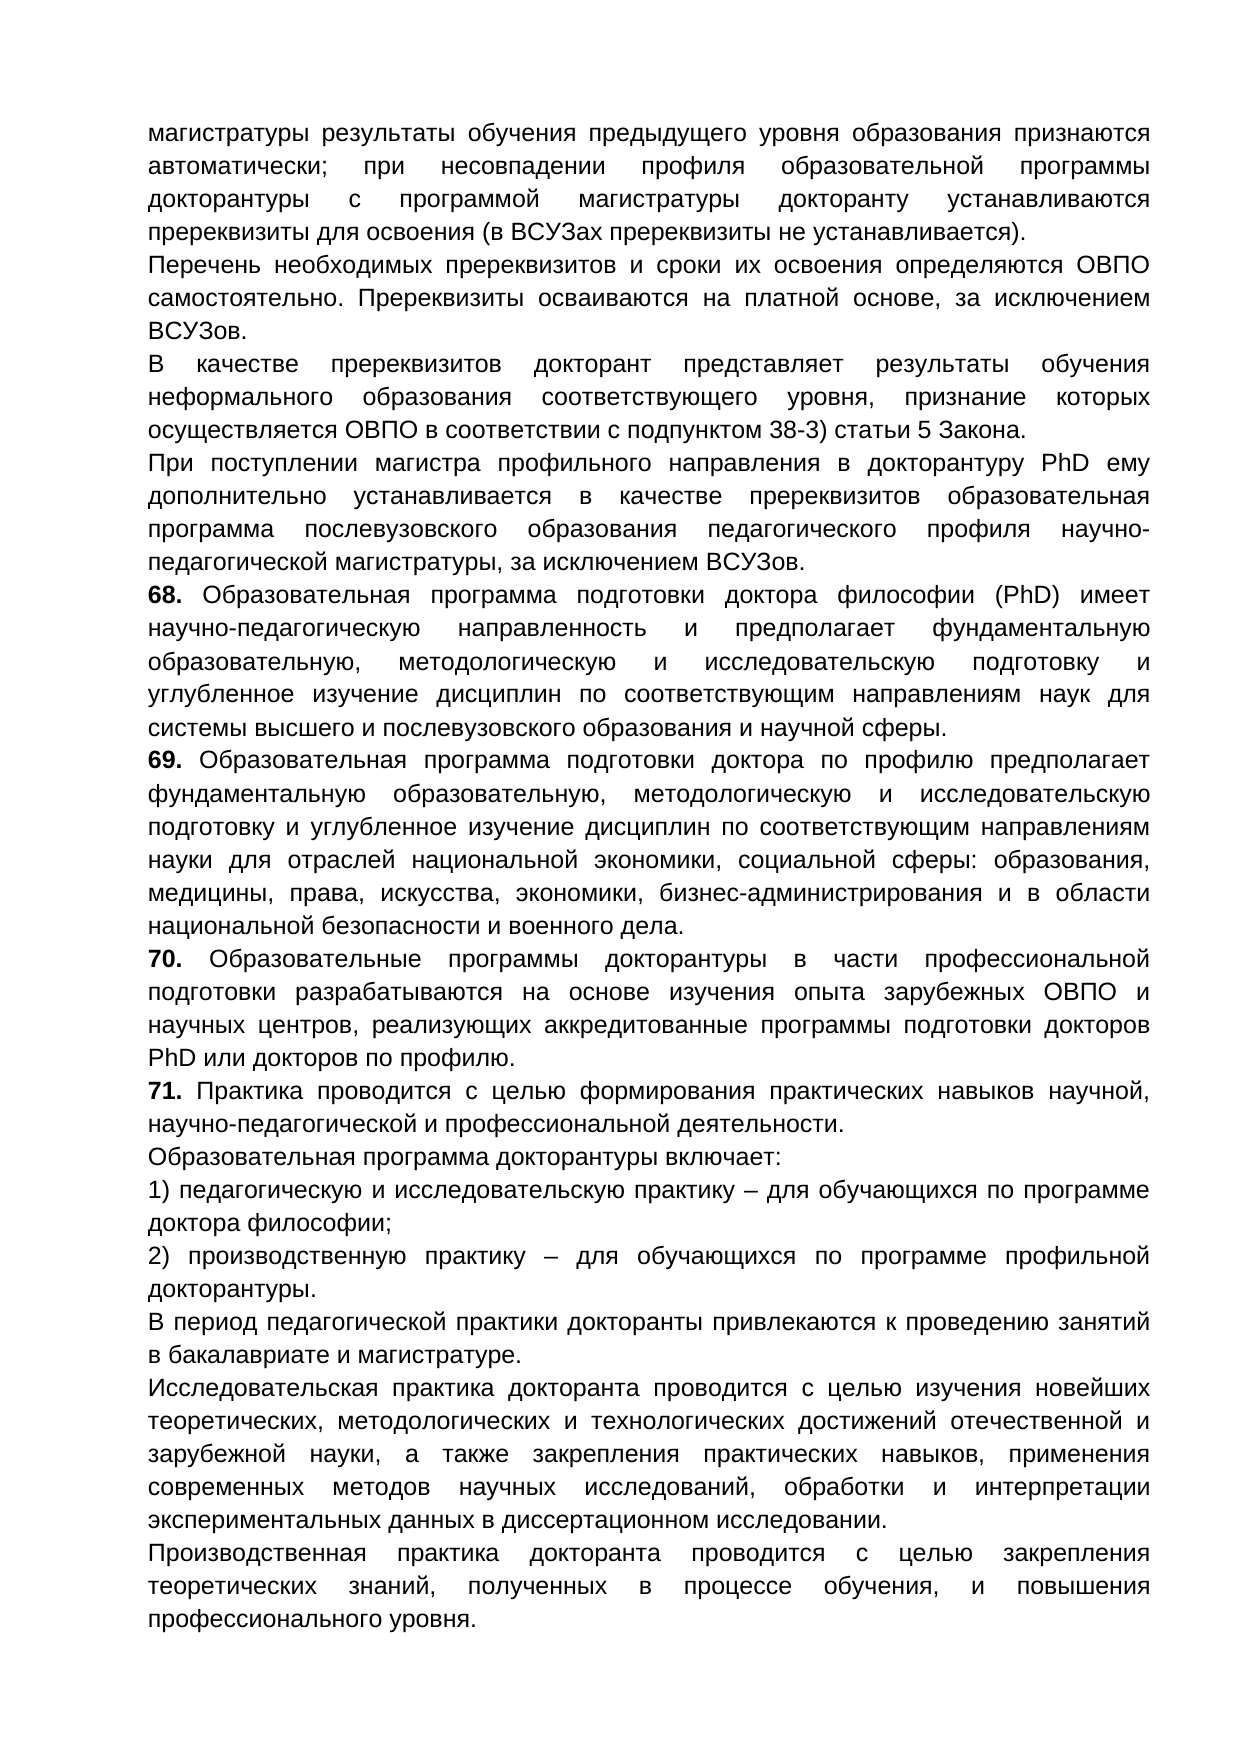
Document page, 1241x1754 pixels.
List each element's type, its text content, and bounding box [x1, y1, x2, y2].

text 69. Образовательная программа подготовки доктора по профилю предполагает фундаментальную образовательную, методологическую и исследовательскую подготовку и углубленное изучение дисциплин по соответствующим направлениям науки для отраслей национальной экономики, социальной сферы: образования, медицины, права, искусства, экономики, бизнес-администрирования и в области национальной безопасности и военного дела. [148, 746, 1152, 939]
text В качестве пререквизитов докторант представляет результаты обучения неформального образования соответствующего уровня, признание которых осуществляется ОВПО в соответствии с подпунктом 38-3) статьи 5 Закона. [148, 349, 1152, 444]
text 1) педагогическую и исследовательскую практику – для обучающихся по программе доктора философии; [148, 1175, 1152, 1237]
text Образовательная программа докторантуры включает: [148, 1142, 1152, 1171]
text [148, 118, 1152, 246]
text 71. Практика проводится с целью формирования практических навыков научной, научно-педагогической и профессиональной деятельности. [148, 1076, 1152, 1137]
text 70. Образовательные программы докторантуры в части профессиональной подготовки разрабатываются на основе изучения опыта зарубежных ОВПО и научных центров, реализующих аккредитованные программы подготовки докторов PhD или докторов по профилю. [148, 944, 1152, 1071]
text При поступлении магистра профильного направления в докторантуру PhD ему дополнительно устанавливается в качестве пререквизитов образовательная программа послевузовского образования педагогического профиля научно-педагогической магистратуры, за исключением ВСУЗов. [148, 448, 1152, 576]
text В период педагогической практики докторанты привлекаются к проведению занятий в бакалавриате и магистратуре. [148, 1307, 1152, 1369]
text 68. Образовательная программа подготовки доктора философии (PhD) имеет научно-педагогическую направленность и предполагает фундаментальную образовательную, методологическую и исследовательскую подготовку и углубленное изучение дисциплин по соответствующим направлениям наук для системы высшего и послевузовского образования и научной сферы. [148, 580, 1152, 741]
text Исследовательская практика докторанта проводится с целью изучения новейших теоретических, методологических и технологических достижений отечественной и зарубежной науки, а также закрепления практических навыков, применения современных методов научных исследований, обработки и интерпретации экспериментальных данных в диссертационном исследовании. [148, 1373, 1152, 1534]
text Производственная практика докторанта проводится с целью закрепления теоретических знаний, полученных в процессе обучения, и повышения профессионального уровня. [148, 1538, 1152, 1633]
text Перечень необходимых пререквизитов и сроки их освоения определяются ОВПО самостоятельно. Пререквизиты осваиваются на платной основе, за исключением ВСУЗов. [148, 250, 1152, 345]
text 2) производственную практику – для обучающихся по программе профильной докторантуры. [148, 1241, 1152, 1303]
